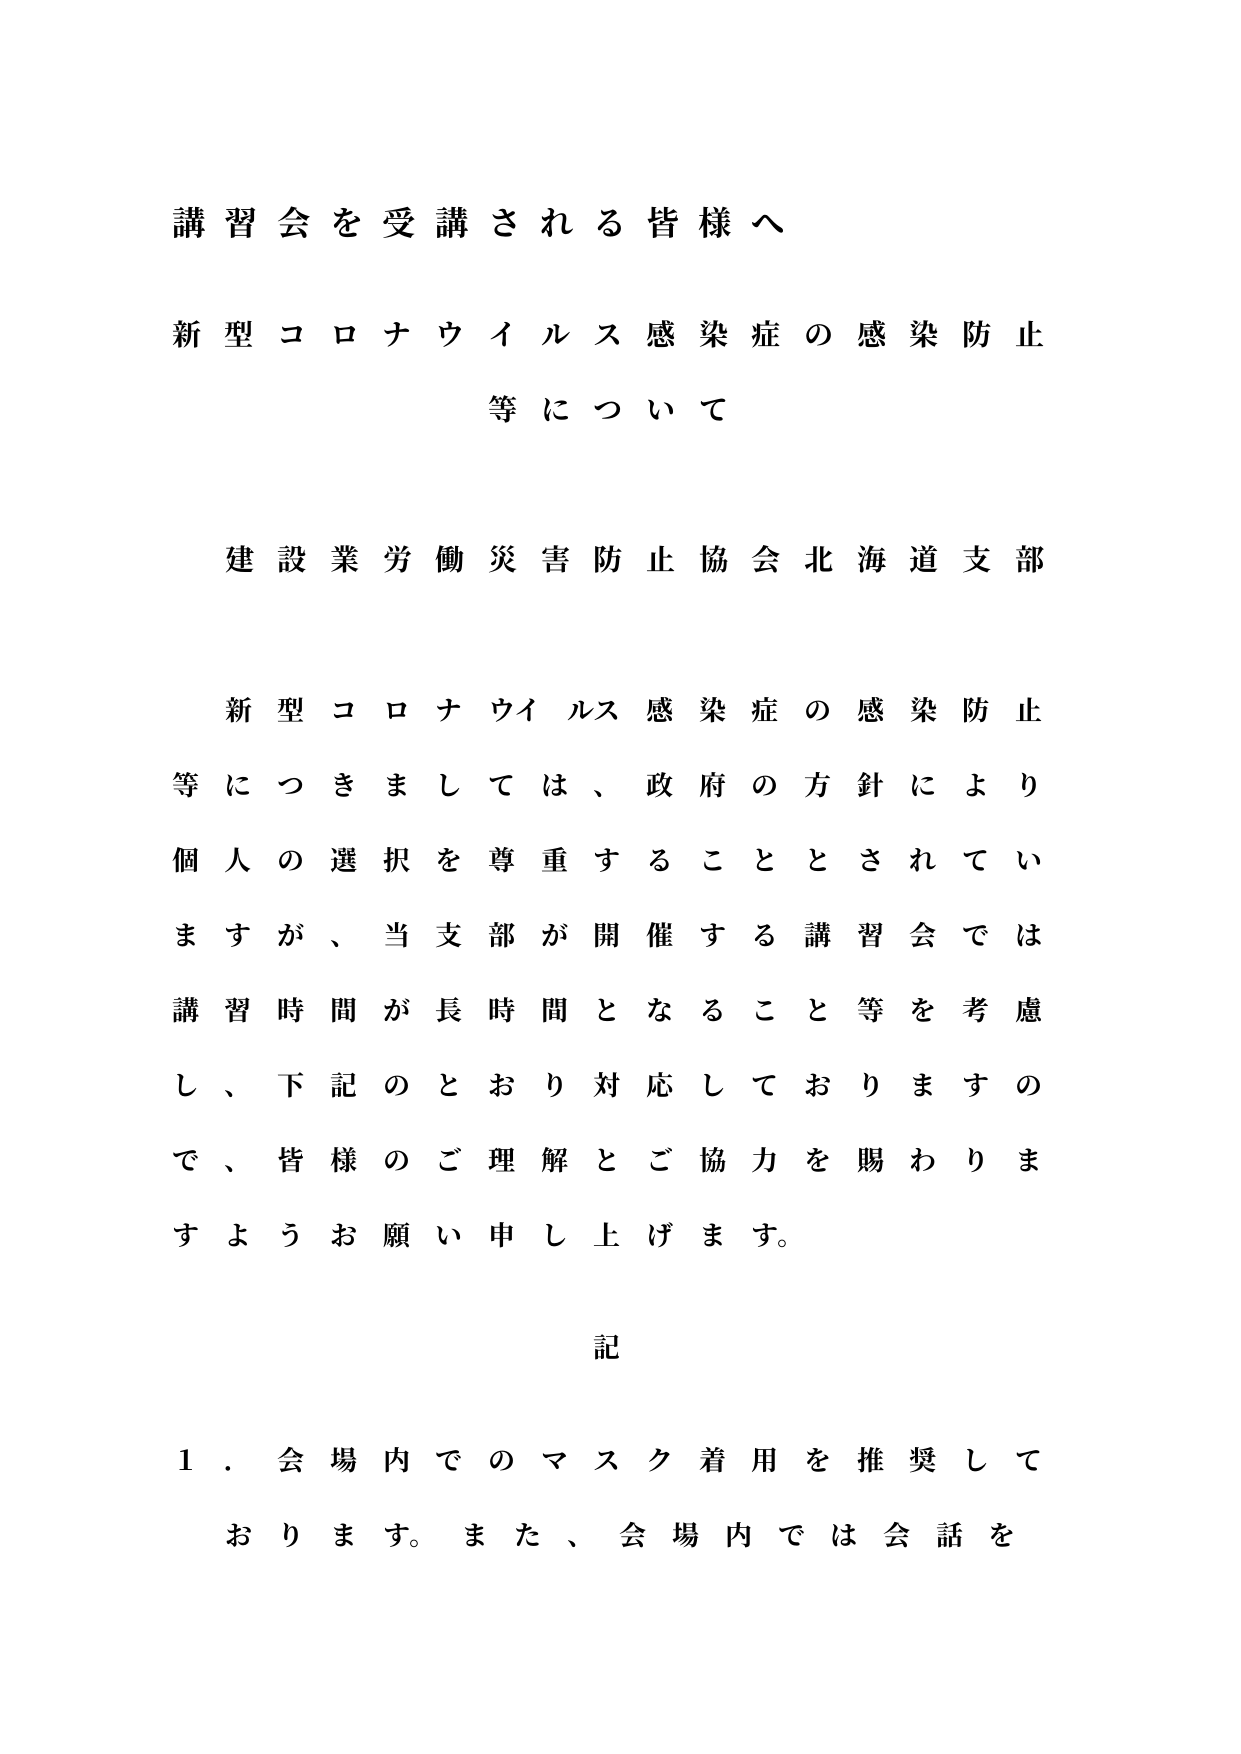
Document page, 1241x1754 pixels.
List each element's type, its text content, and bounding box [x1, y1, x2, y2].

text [172, 1421, 1068, 1571]
text 建設業労働災害防止協会北海道支部 [172, 521, 1068, 596]
text 新型コロナウイルス感染症の感染防止等につきましては、政府の方針により個人の選択を尊重することとされていますが、当支部が開催する講習会では講習時間が長時間となること等を考慮し、下記のとおり対応しておりますので、皆様のご理解とご協力を賜わりますようお願い申し上げます。 [172, 671, 1068, 1271]
text 新型コロナウイルス感染症の感染防止等について [172, 296, 1068, 446]
text 講習会を受講される皆様へ [172, 183, 1068, 258]
text 記 [172, 1308, 1068, 1383]
